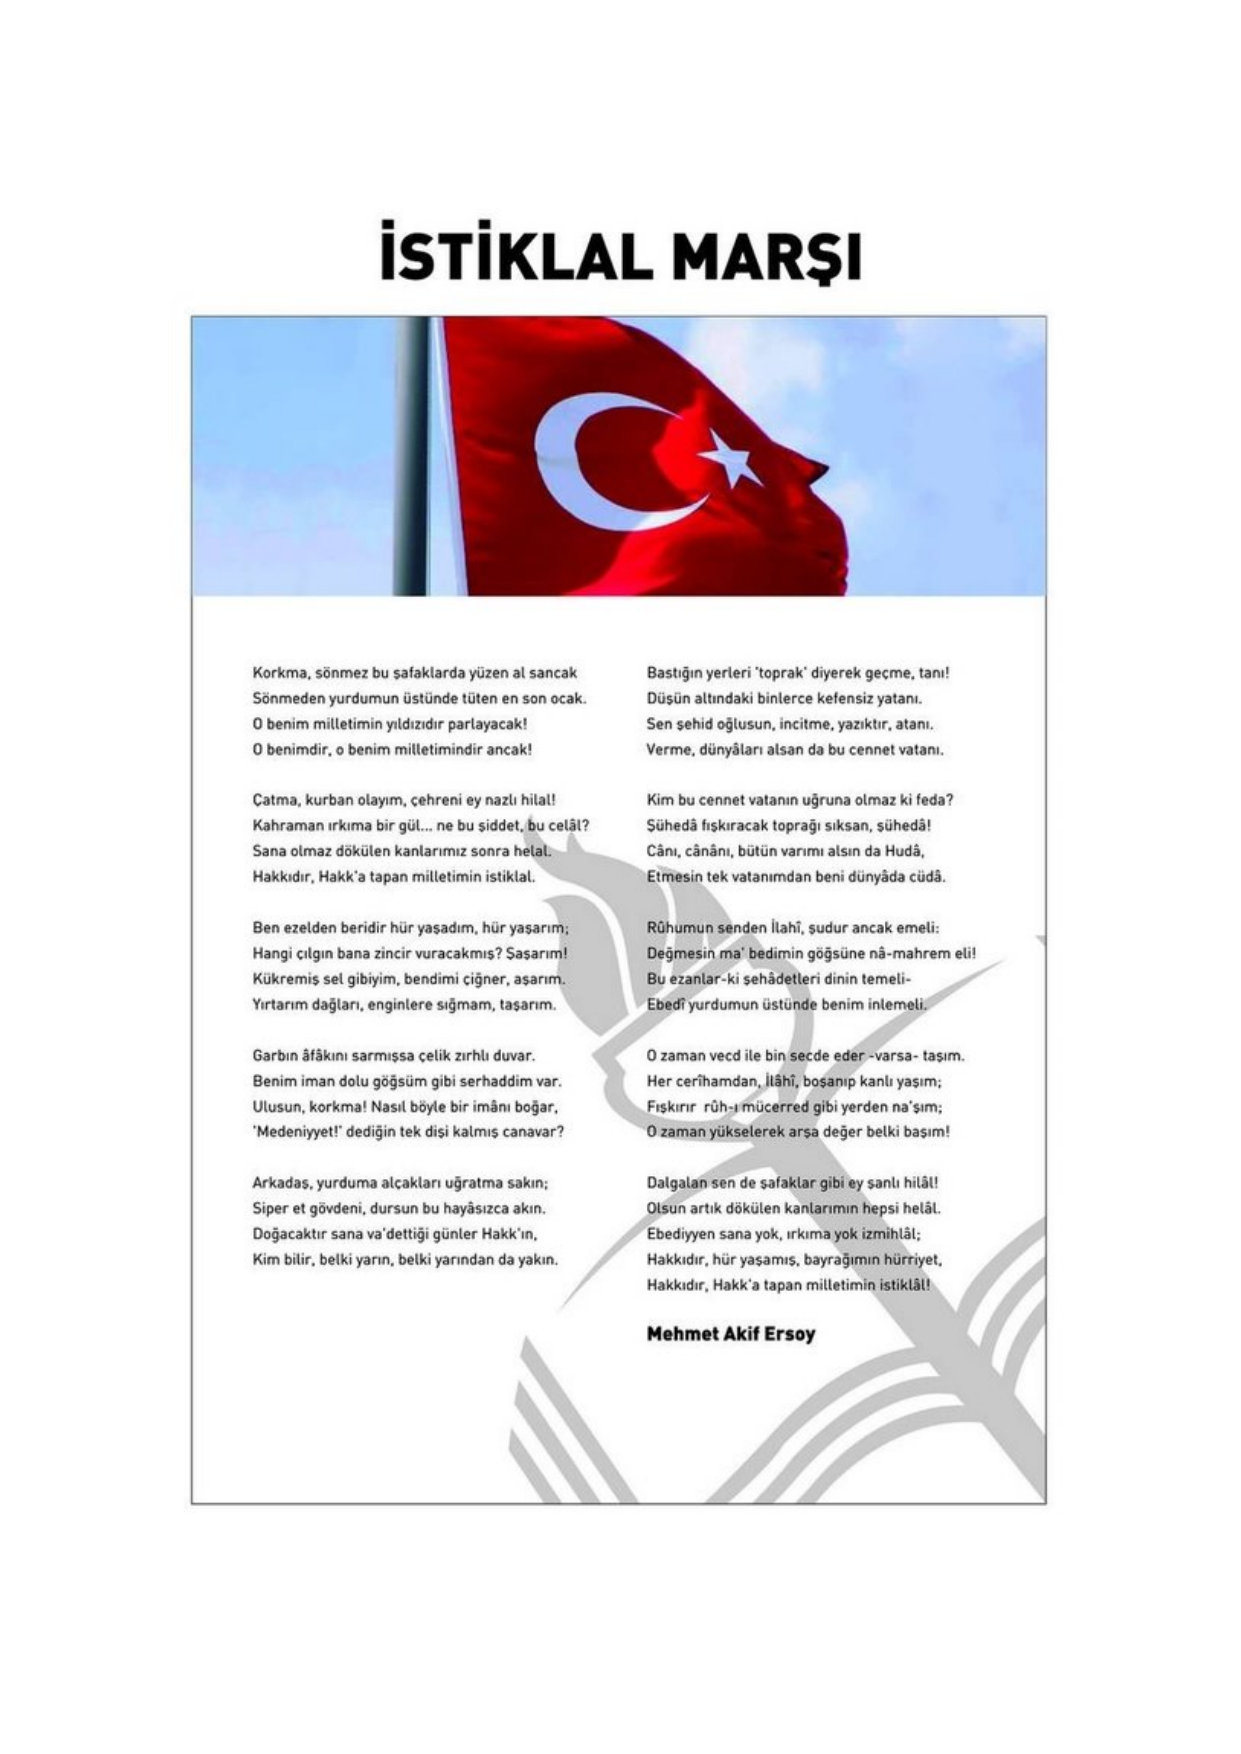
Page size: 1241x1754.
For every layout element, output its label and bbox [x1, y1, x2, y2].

picture [147, 147, 1093, 1561]
